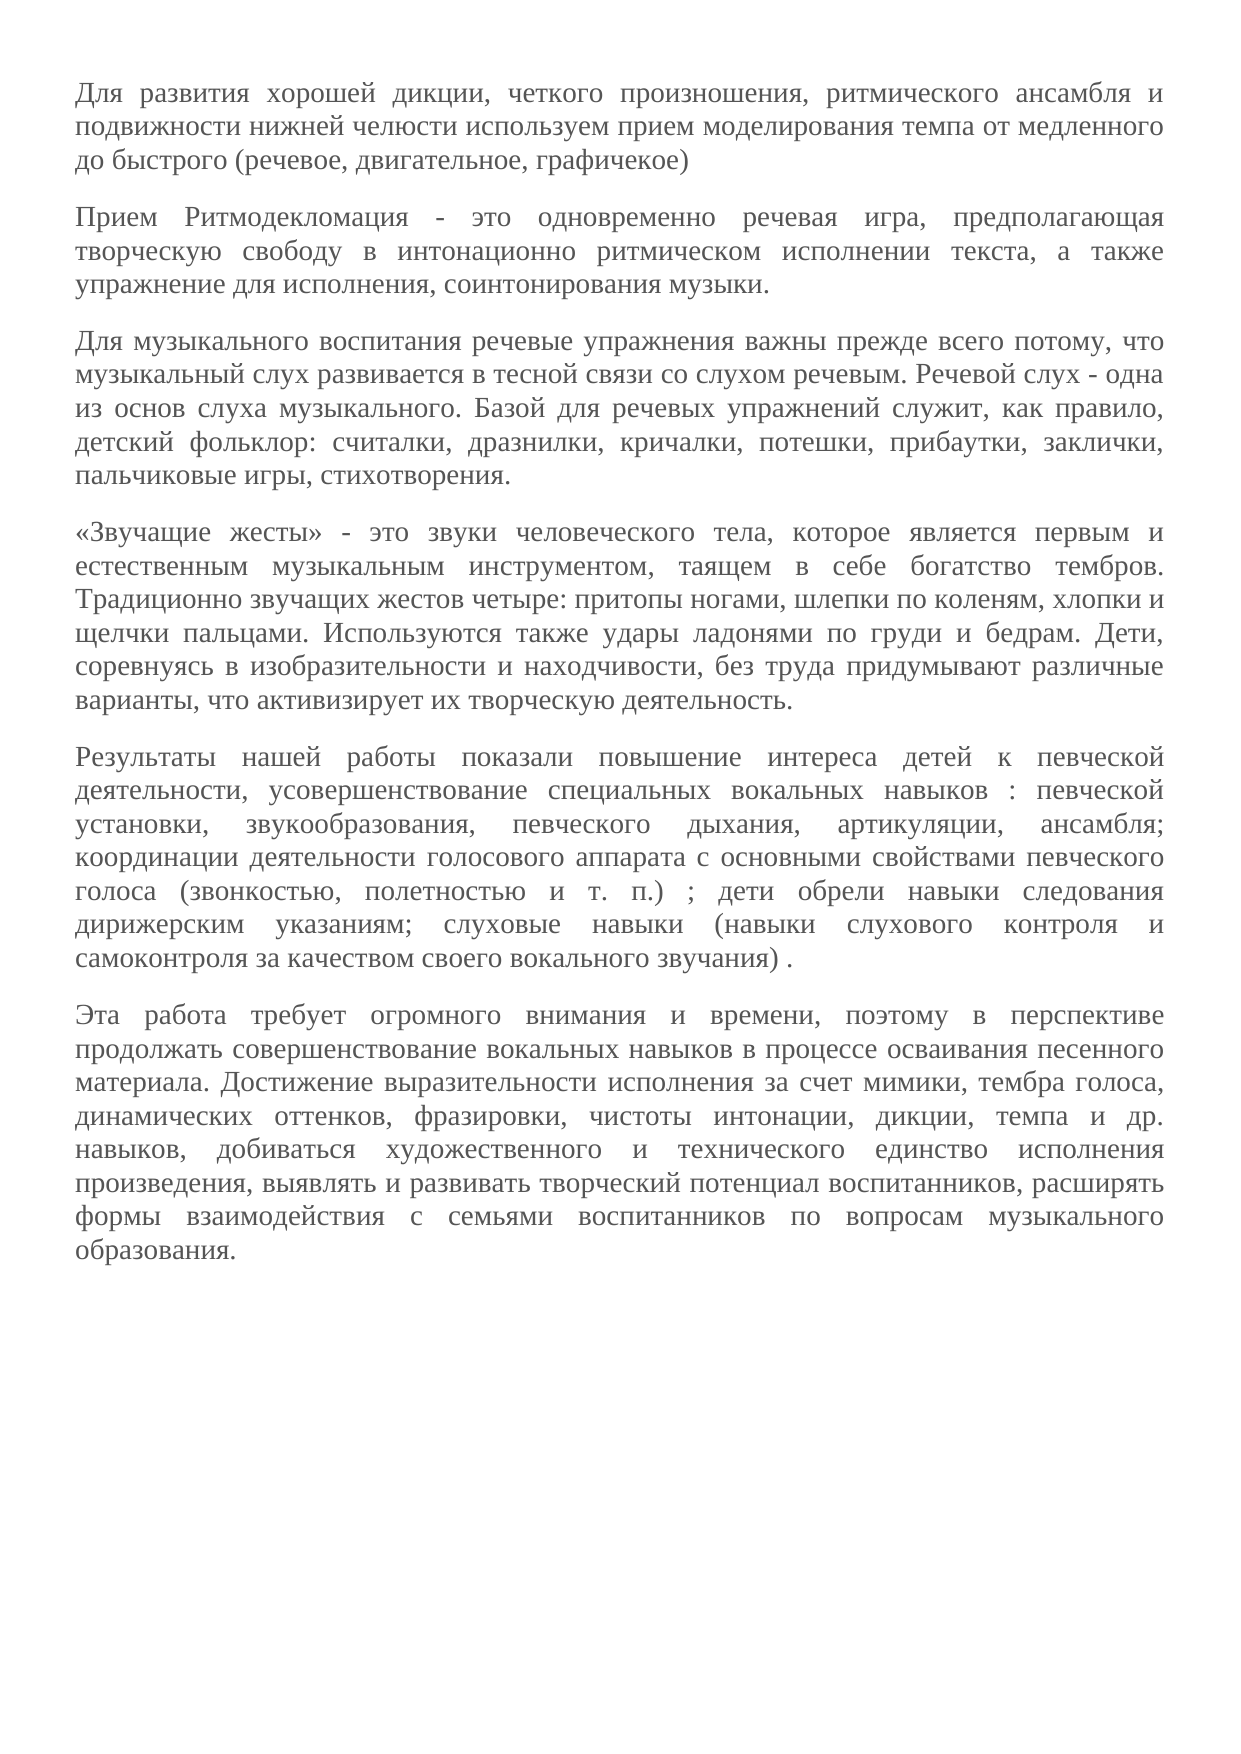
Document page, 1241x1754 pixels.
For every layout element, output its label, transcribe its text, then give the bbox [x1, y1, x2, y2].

text «Звучащие жесты» - это звуки человеческого тела, которое является первым и естественным музыкальным инструментом, таящем в себе богатство тембров. Традиционно звучащих жестов четыре: притопы ногами, шлепки по коленям, хлопки и щелчки пальцами. Используются также удары ладонями по груди и бедрам. Дети, соревнуясь в изобразительности и находчивости, без труда придумывают различные варианты, что активизирует их творческую деятельность. [75, 514, 1165, 716]
text Прием Ритмодекломация - это одновременно речевая игра, предполагающая творческую свободу в интонационно ритмическом исполнении текста, а также упражнение для исполнения, соинтонирования музыки. [75, 199, 1165, 300]
text Результаты нашей работы показали повышение интереса детей к певческой деятельности, усовершенствование специальных вокальных навыков : певческой установки, звукообразования, певческого дыхания, артикуляции, ансамбля; координации деятельности голосового аппарата с основными свойствами певческого голоса (звонкостью, полетностью и т. п.) ; дети обрели навыки следования дирижерским указаниям; слуховые навыки (навыки слухового контроля и самоконтроля за качеством своего вокального звучания) . [75, 739, 1165, 974]
text Эта работа требует огромного внимания и времени, поэтому в перспективе продолжать совершенствование вокальных навыков в процессе осваивания песенного материала. Достижение выразительности исполнения за счет мимики, тембра голоса, динамических оттенков, фразировки, чистоты интонации, дикции, темпа и др. навыков, добиваться художественного и технического единство исполнения произведения, выявлять и развивать творческий потенциал воспитанников, расширять формы взаимодействия с семьями воспитанников по вопросам музыкального образования. [75, 997, 1165, 1266]
text Для музыкального воспитания речевые упражнения важны прежде всего потому, что музыкальный слух развивается в тесной связи со слухом речевым. Речевой слух - одна из основ слуха музыкального. Базой для речевых упражнений служит, как правило, детский фольклор: считалки, дразнилки, кричалки, потешки, прибаутки, заклички, пальчиковые игры, стихотворения. [75, 323, 1165, 491]
text Для развития хорошей дикции, четкого произношения, ритмического ансамбля и подвижности нижней челюсти используем прием моделирования темпа от медленного до быстрого (речевое, двигательное, графичекое) [75, 75, 1165, 176]
